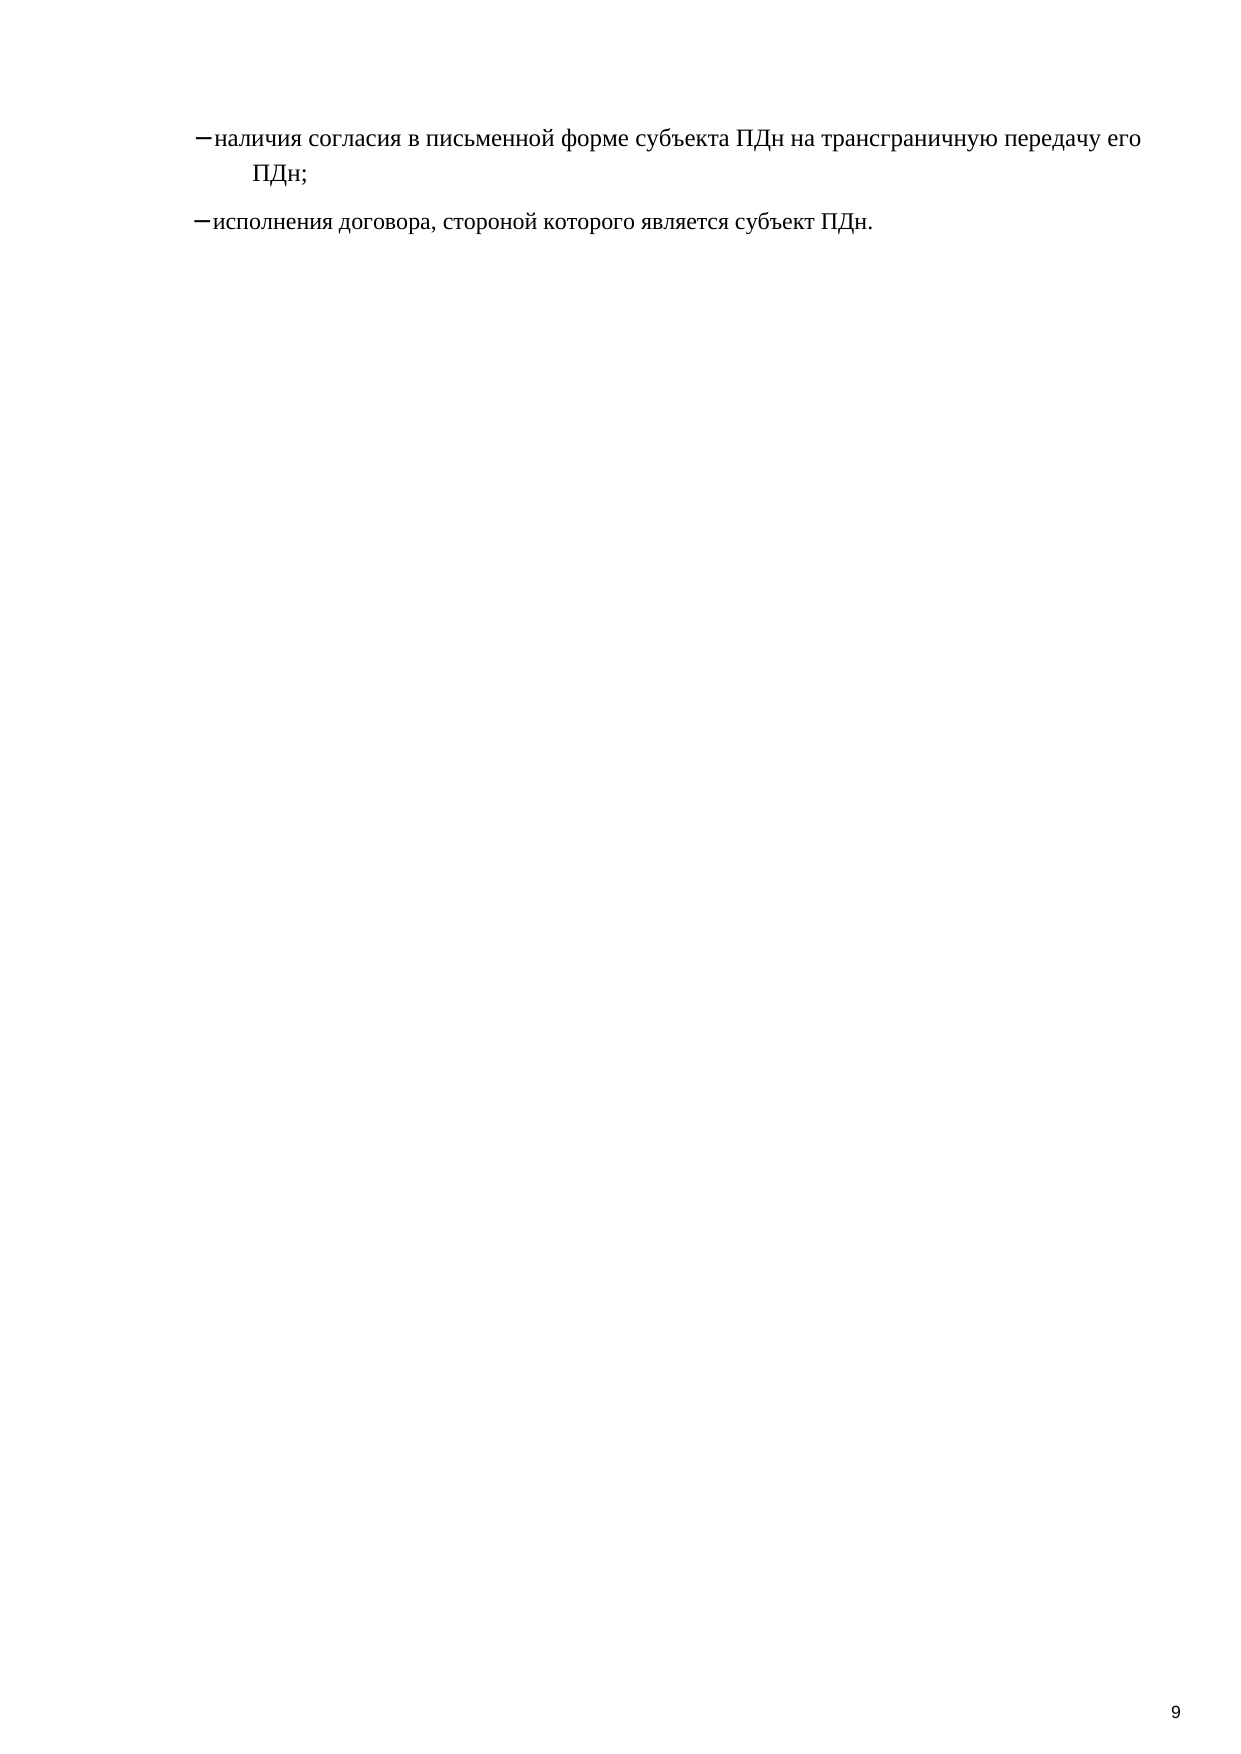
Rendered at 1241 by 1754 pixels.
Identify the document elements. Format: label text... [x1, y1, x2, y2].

text −наличия согласия в письменной форме субъекта ПДн на трансграничную передачу его ПДн; [193, 118, 1181, 189]
text −исполнения договора, стороной которого является субъект ПДн. [192, 203, 1181, 236]
